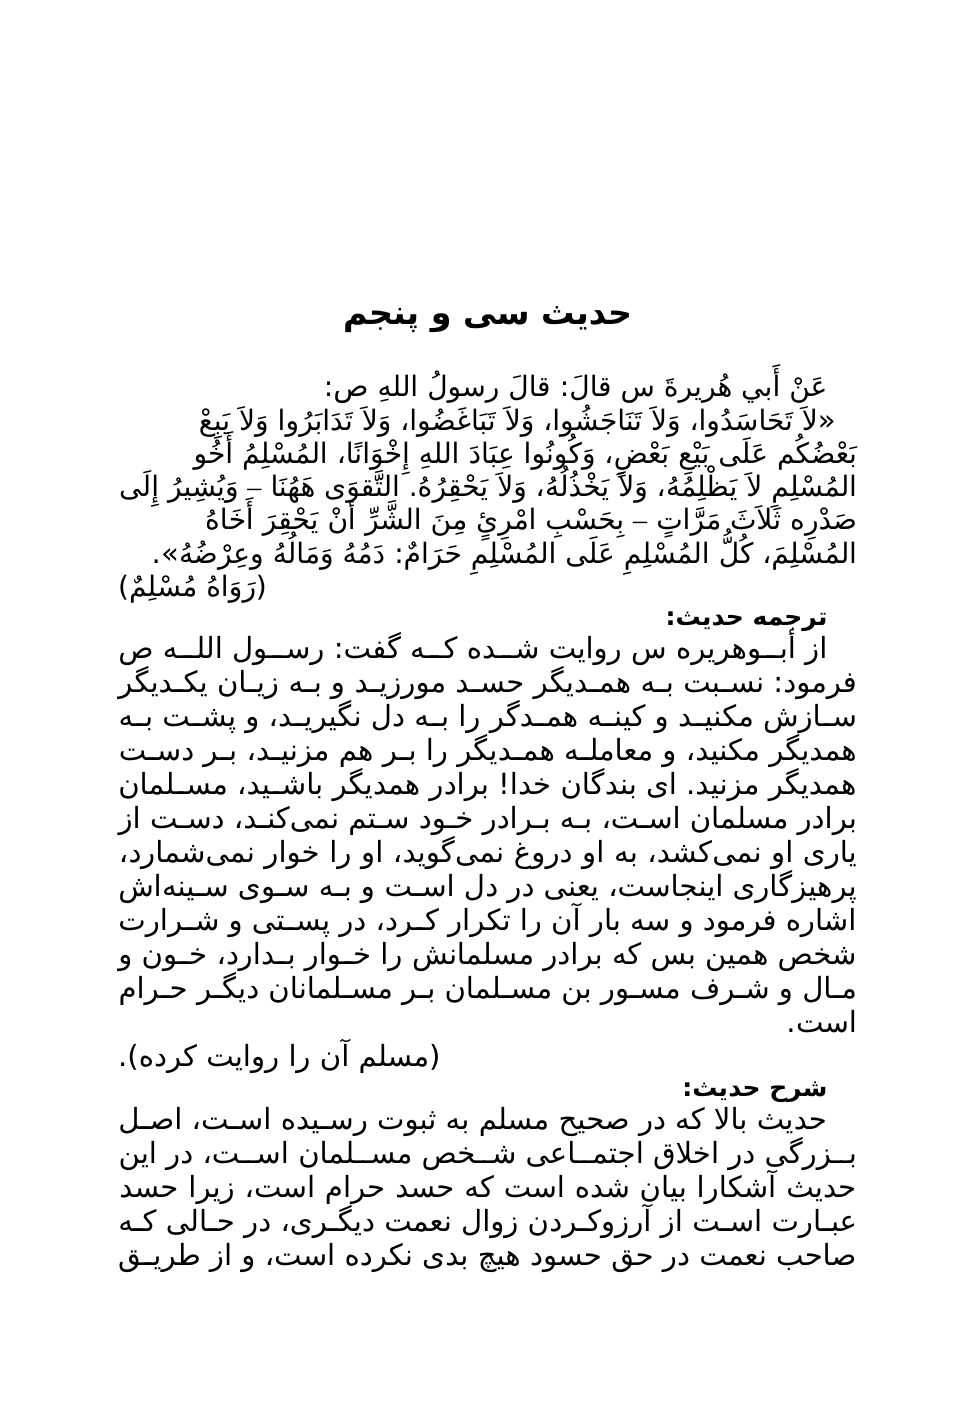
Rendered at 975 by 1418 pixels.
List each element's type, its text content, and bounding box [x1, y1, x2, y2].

text ترجمه حدیث: [118, 603, 857, 632]
text «لاَ تَحَاسَدُوا، وَلاَ تَنَاجَشُوا، وَلاَ تَبَاغَضُوا، وَلاَ تَدَابَرُوا وَلاَ يَبِعْ بَعْضُكُم عَلَى بَيْعِ بَعْضٍ، وَكُونُوا عِبَادَ اللهِ إِخْوَانًا، المُسْلِمُ أَخُو المُسْلِمِ لاَ يَظْلِمُهُ، وَلاَ يَخْذُلُهُ، وَلاَ يَحْقِرُهُ. التَّقوَى هَهُنَا – وَيُشِيرُ إِلَى صَدْرِه ثَلاَثَ مَرَّاتٍ – بِحَسْبِ امْرِئٍ مِنَ الشَّرِّ أنْ يَحْقِرَ أَخَاهُ المُسْلِمَ، كُلُّ المُسْلِمِ عَلَى المُسْلِمِ حَرَامٌ: دَمُهُ وَمَالُهُ وعِرْضُهُ». [118, 403, 857, 570]
text عَنْ أَبي هُريرةَ س قالَ: قالَ رسولُ اللهِ ص: [118, 369, 857, 403]
text از أبوهریره س روایت شده که گفت: رسول الله ص فرمود: نسبت به همدیگر حسد مورزید و به زیان یکدیگر سازش مکنید و کینه همدگر را به دل نگیرید، و پشت به همدیگر مکنید، و معامله همدیگر را بر هم مزنید، بر دست همدیگر مزنید. ای بندگان خدا! برادر همدیگر باشید، مسلمان برادر مسلمان است، به برادر خود ستم نمی‌کند، دست از یاری او نمی‌کشد، به او دروغ نمی‌گوید، او را خوار نمی‌شمارد، پرهیزگاری اینجاست، یعنی در دل است و به سوی سینه‌اش اشاره فرمود و سه بار آن را تکرار کرد، در پستی و شرارت شخص همین بس که برادر مسلمانش را خوار بدارد، خون و مال و شرف مسور بن مسلمان بر مسلمانان دیگر حرام است. [118, 632, 857, 1039]
text شرح حدیث: [118, 1073, 857, 1102]
text حدیث سی و پنجم [118, 293, 857, 332]
text (مسلم آن را روایت کرده). [118, 1039, 857, 1073]
text (رَوَاهُ مُسْلِمٌ) [118, 570, 857, 603]
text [118, 1102, 857, 1272]
